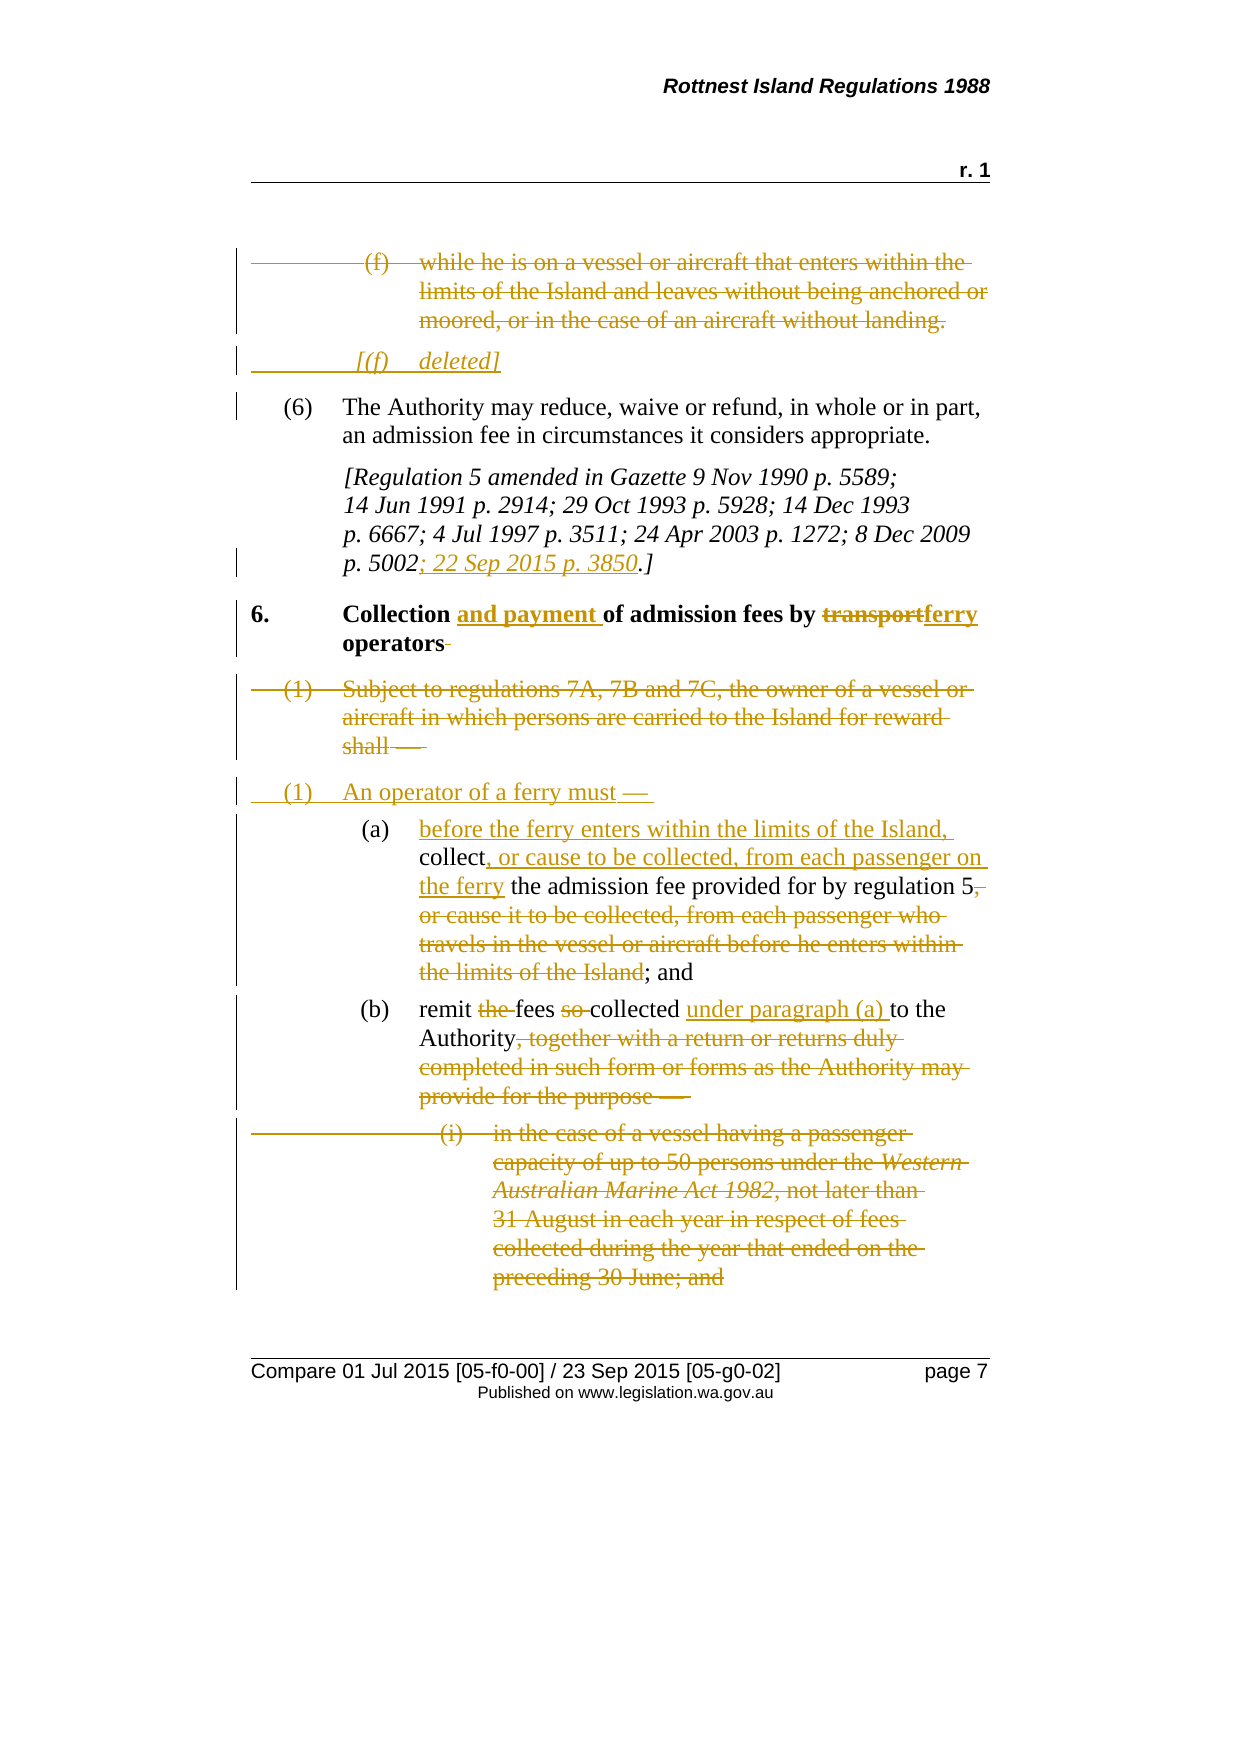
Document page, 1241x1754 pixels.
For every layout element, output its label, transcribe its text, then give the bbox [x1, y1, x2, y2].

subtitle 6. Collection of admission fees by operators [251, 599, 990, 657]
text (a) collect the admission fee provided for by regulation 5; and [251, 814, 990, 986]
text (6) The Authority may reduce, waive or refund, in whole or in part, an admission fee in circumstances it considers appropriate. [251, 392, 990, 449]
text [Regulation 5 amended in Gazette 9 Nov 1990 p. 5589; 14 Jun 1991 p. 2914; 29 Oct 1993 p. 5928; 14 Dec 1993 p. 6667; 4 Jul 1997 p. 3511; 24 Apr 2003 p. 1272; 8 Dec 2009 p. 5002.] [251, 462, 990, 577]
text (b) remit fees collected to the Authority [251, 994, 990, 1109]
